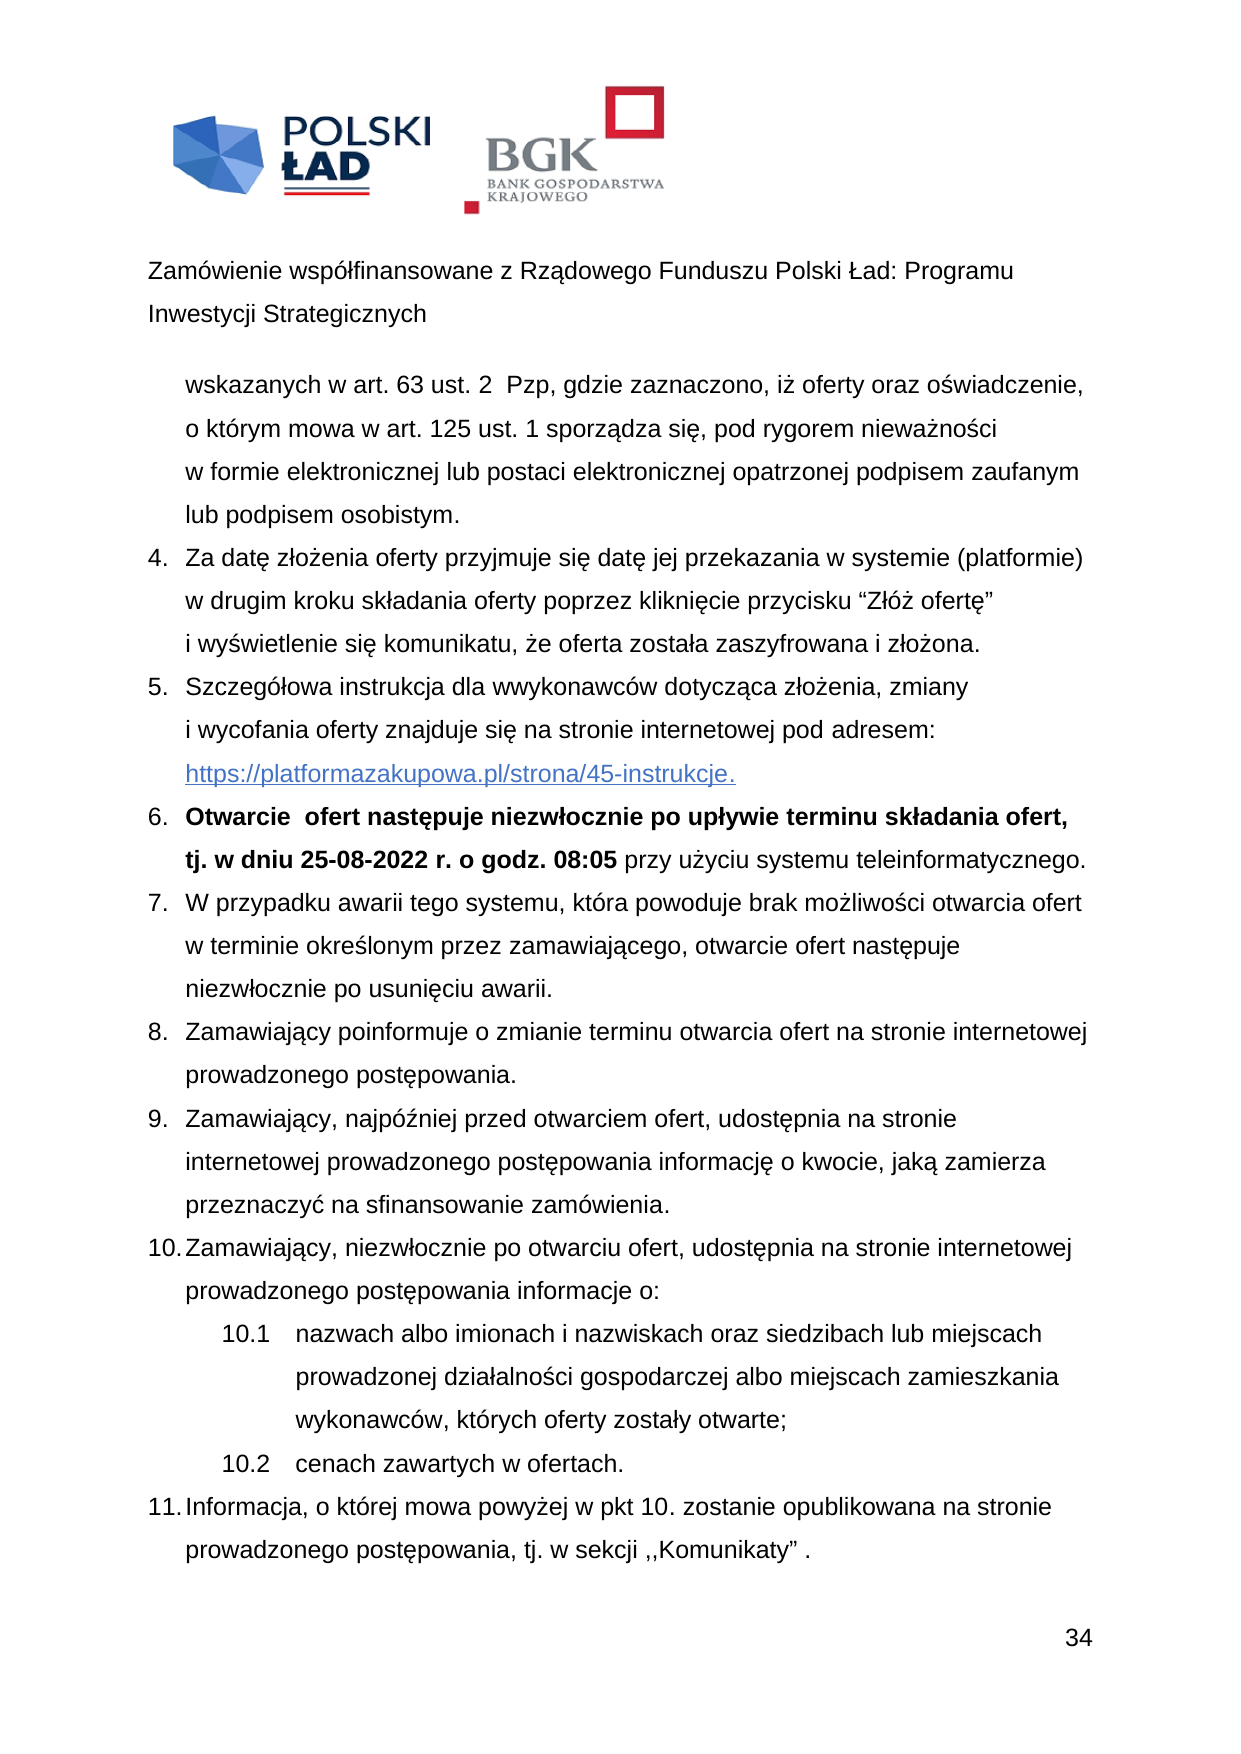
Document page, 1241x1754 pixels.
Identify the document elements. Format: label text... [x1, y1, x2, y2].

list W przypadku awarii tego systemu, która powoduje brak możliwości otwarcia ofert w terminie określonym przez zamawiającego, otwarcie ofert następuje niezwłocznie po usunięciu awarii. [148, 888, 1093, 1003]
list Zamawiający, najpóźniej przed otwarciem ofert, udostępnia na stronie internetowej prowadzonego postępowania informację o kwocie, jaką zamierza przeznaczyć na sfinansowanie zamówienia. [148, 1104, 1093, 1219]
list Zamawiający poinformuje o zmianie terminu otwarcia ofert na stronie internetowej prowadzonego postępowania. [148, 1017, 1093, 1089]
list Zamawiający, niezwłocznie po otwarciu ofert, udostępnia na stronie internetowej prowadzonego postępowania informacje o: [148, 1233, 1093, 1305]
list Informacja, o której mowa powyżej w pkt 10. zostanie opublikowana na stronie prowadzonego postępowania, tj. w sekcji ,,Komunikaty” . [148, 1492, 1093, 1564]
list nazwach albo imionach i nazwiskach oraz siedzibach lub miejscach prowadzonej działalności gospodarczej albo miejscach zamieszkania wykonawców, których oferty zostały otwarte; [221, 1319, 1093, 1434]
list cenach zawartych w ofertach. [221, 1449, 1093, 1477]
list Otwarcie ofert następuje niezwłocznie po upływie terminu składania ofert, tj. w dniu 25-08-2022 r. o godz. 08:05 przy użyciu systemu teleinformatycznego. [148, 802, 1093, 874]
list Za datę złożenia oferty przyjmuje się datę jej przekazania w systemie (platformie) w drugim kroku składania oferty poprzez kliknięcie przycisku “Złóż ofertę” i wyświetlenie się komunikatu, że oferta została zaszyfrowana i złożona. [148, 543, 1093, 658]
text https://platformazakupowa.pl/strona/45-instrukcje. [185, 759, 1093, 787]
picture [148, 74, 688, 227]
list Szczegółowa instrukcja dla wwykonawców dotycząca złożenia, zmiany i wycofania oferty znajduje się na stronie internetowej pod adresem: [148, 672, 1093, 744]
